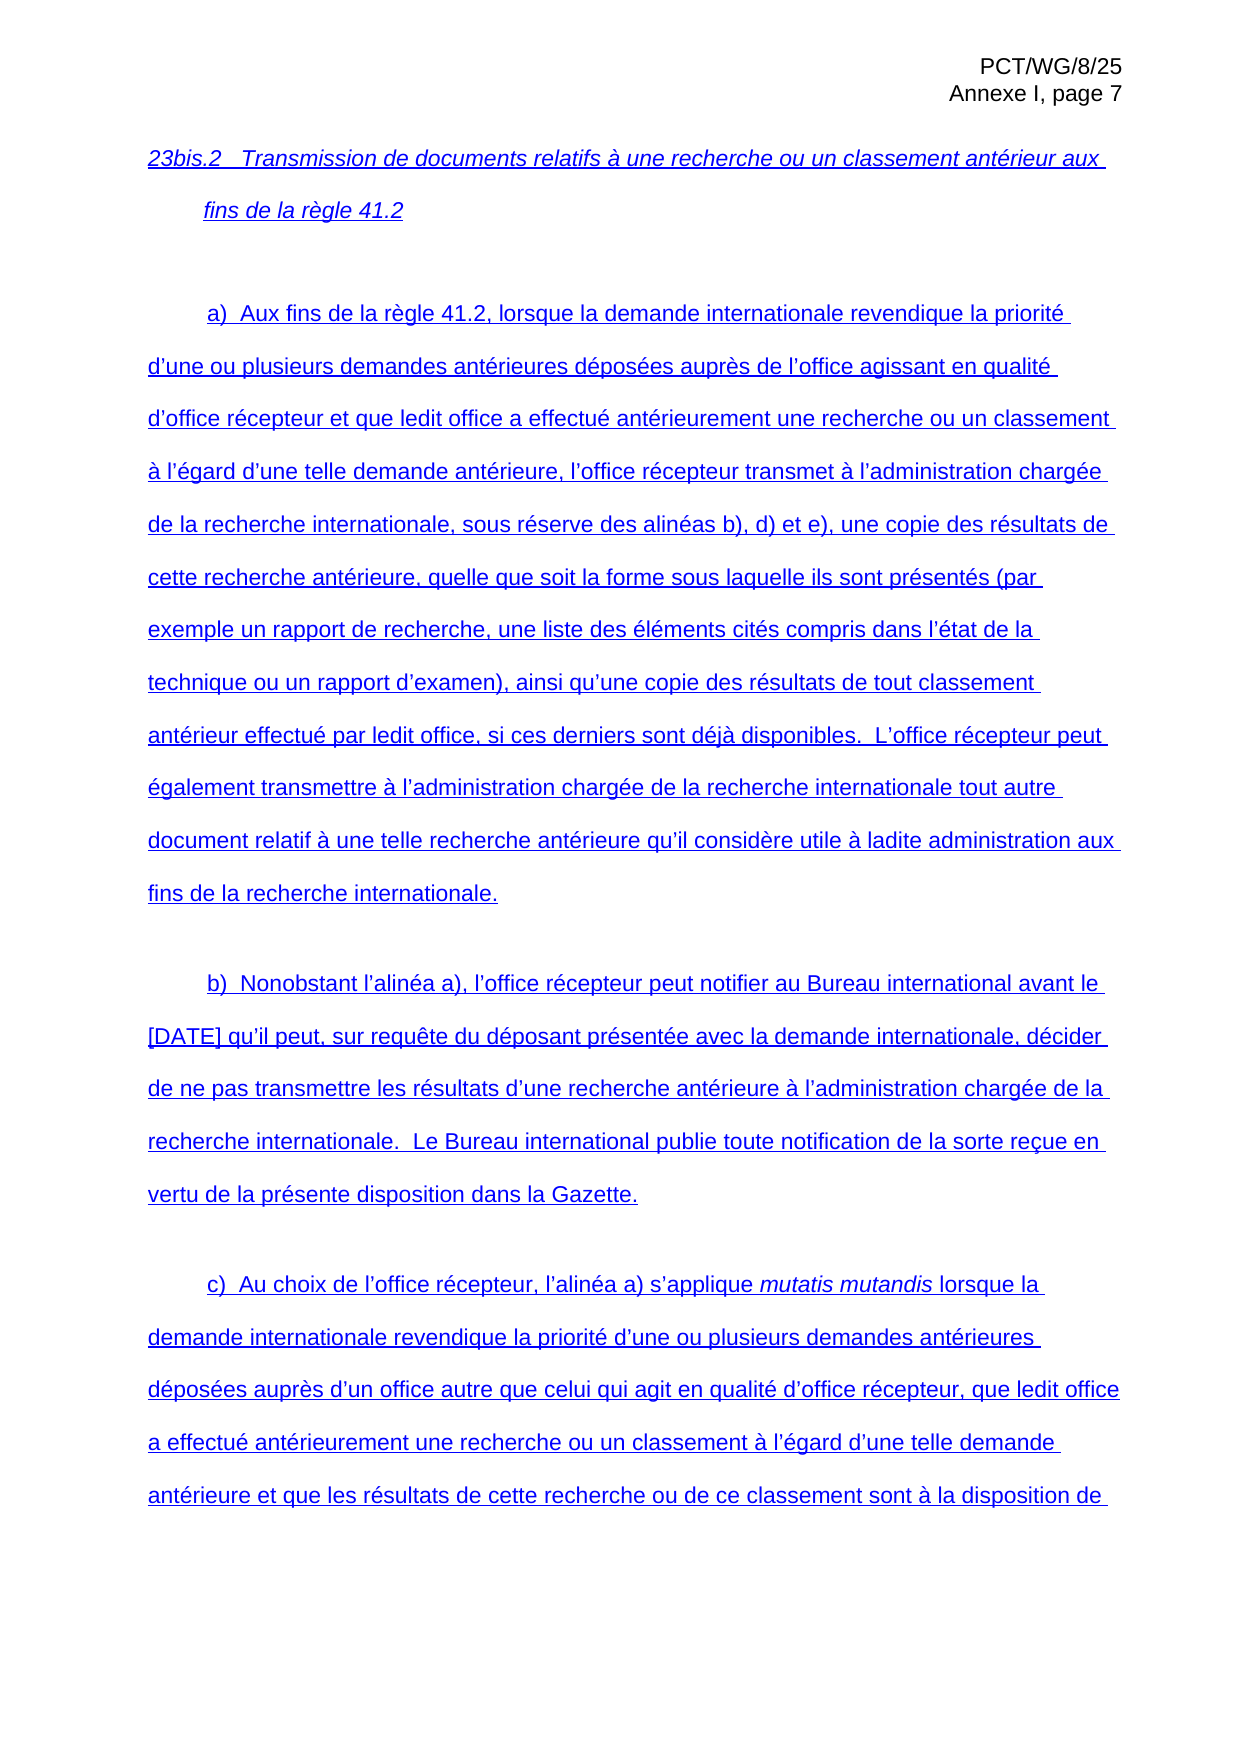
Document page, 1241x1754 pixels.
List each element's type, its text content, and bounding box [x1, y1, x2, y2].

text 23bis.2 Transmission de documents relatifs à une recherche ou un classement antérieur aux fins de la règle 41.2 [148, 144, 1122, 224]
text a) Aux fins de la règle 41.2, lorsque la demande internationale revendique la priorité d’une ou plusieurs demandes antérieures déposées auprès de l’office agissant en qualité d’office récepteur et que ledit office a effectué antérieurement une recherche ou un classement à l’égard d’une telle demande antérieure, l’office récepteur transmet à l’administration chargée de la recherche internationale, sous réserve des alinéas b), d) et e), une copie des résultats de cette recherche antérieure, quelle que soit la forme sous laquelle ils sont présentés (par exemple un rapport de recherche, une liste des éléments cités compris dans l’état de la technique ou un rapport d’examen), ainsi qu’une copie des résultats de tout classement antérieur effectué par ledit office, si ces derniers sont déjà disponibles. L’office récepteur peut également transmettre à l’administration chargée de la recherche internationale tout autre document relatif à une telle recherche antérieure qu’il considère utile à ladite administration aux fins de la recherche internationale. [148, 300, 1122, 906]
text b) Nonobstant l’alinéa a), l’office récepteur peut notifier au Bureau international avant le [DATE] qu’il peut, sur requête du déposant présentée avec la demande internationale, décider de ne pas transmettre les résultats d’une recherche antérieure à l’administration chargée de la recherche internationale. Le Bureau international publie toute notification de la sorte reçue en vertu de la présente disposition dans la Gazette. [148, 970, 1122, 1207]
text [148, 1271, 1122, 1508]
